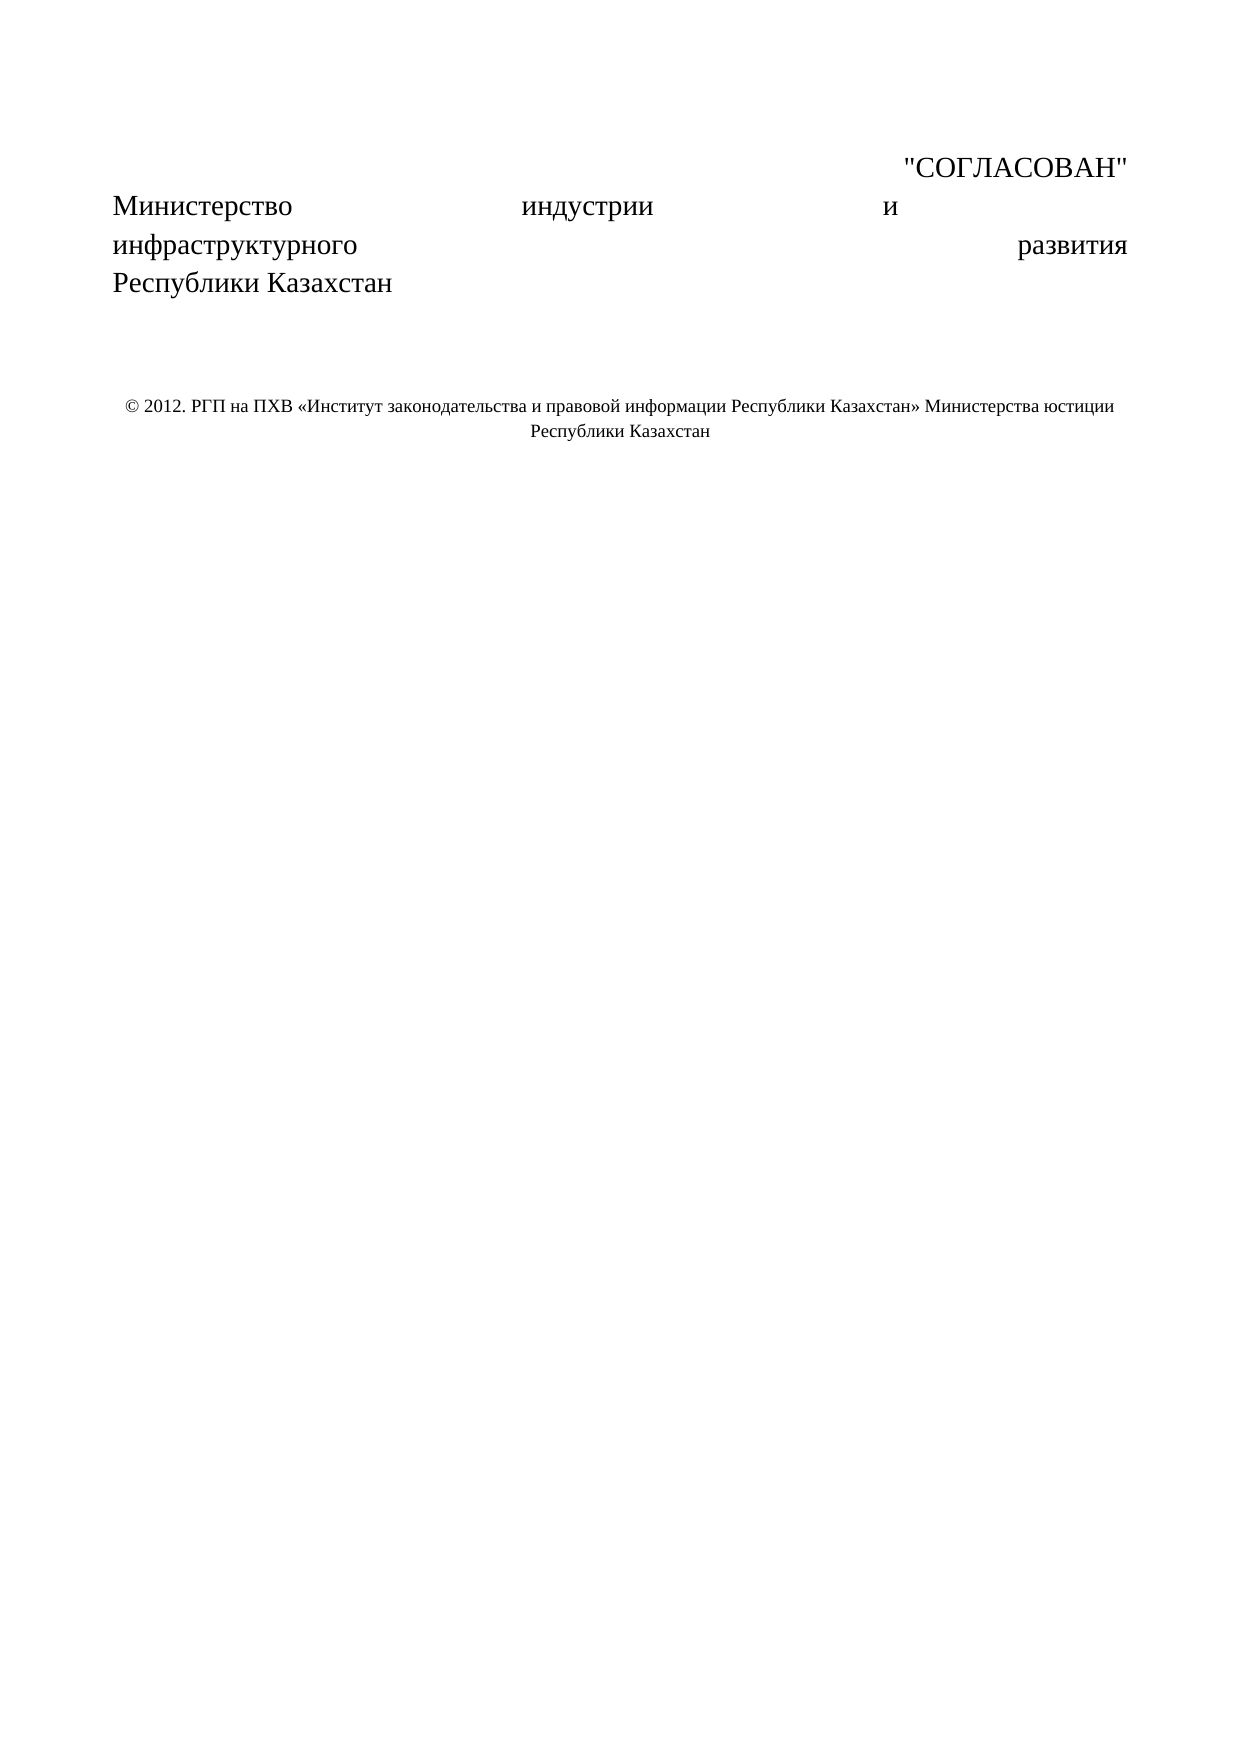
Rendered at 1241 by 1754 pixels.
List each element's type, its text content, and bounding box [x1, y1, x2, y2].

text © 2012. РГП на ПХВ «Институт законодательства и правовой информации Республики Казахстан» Министерства юстиции Республики Казахстан [112, 395, 1128, 441]
text "СОГЛАСОВАН" Министерство индустрии и инфраструктурного развития Республики Казахстан [112, 150, 1128, 299]
